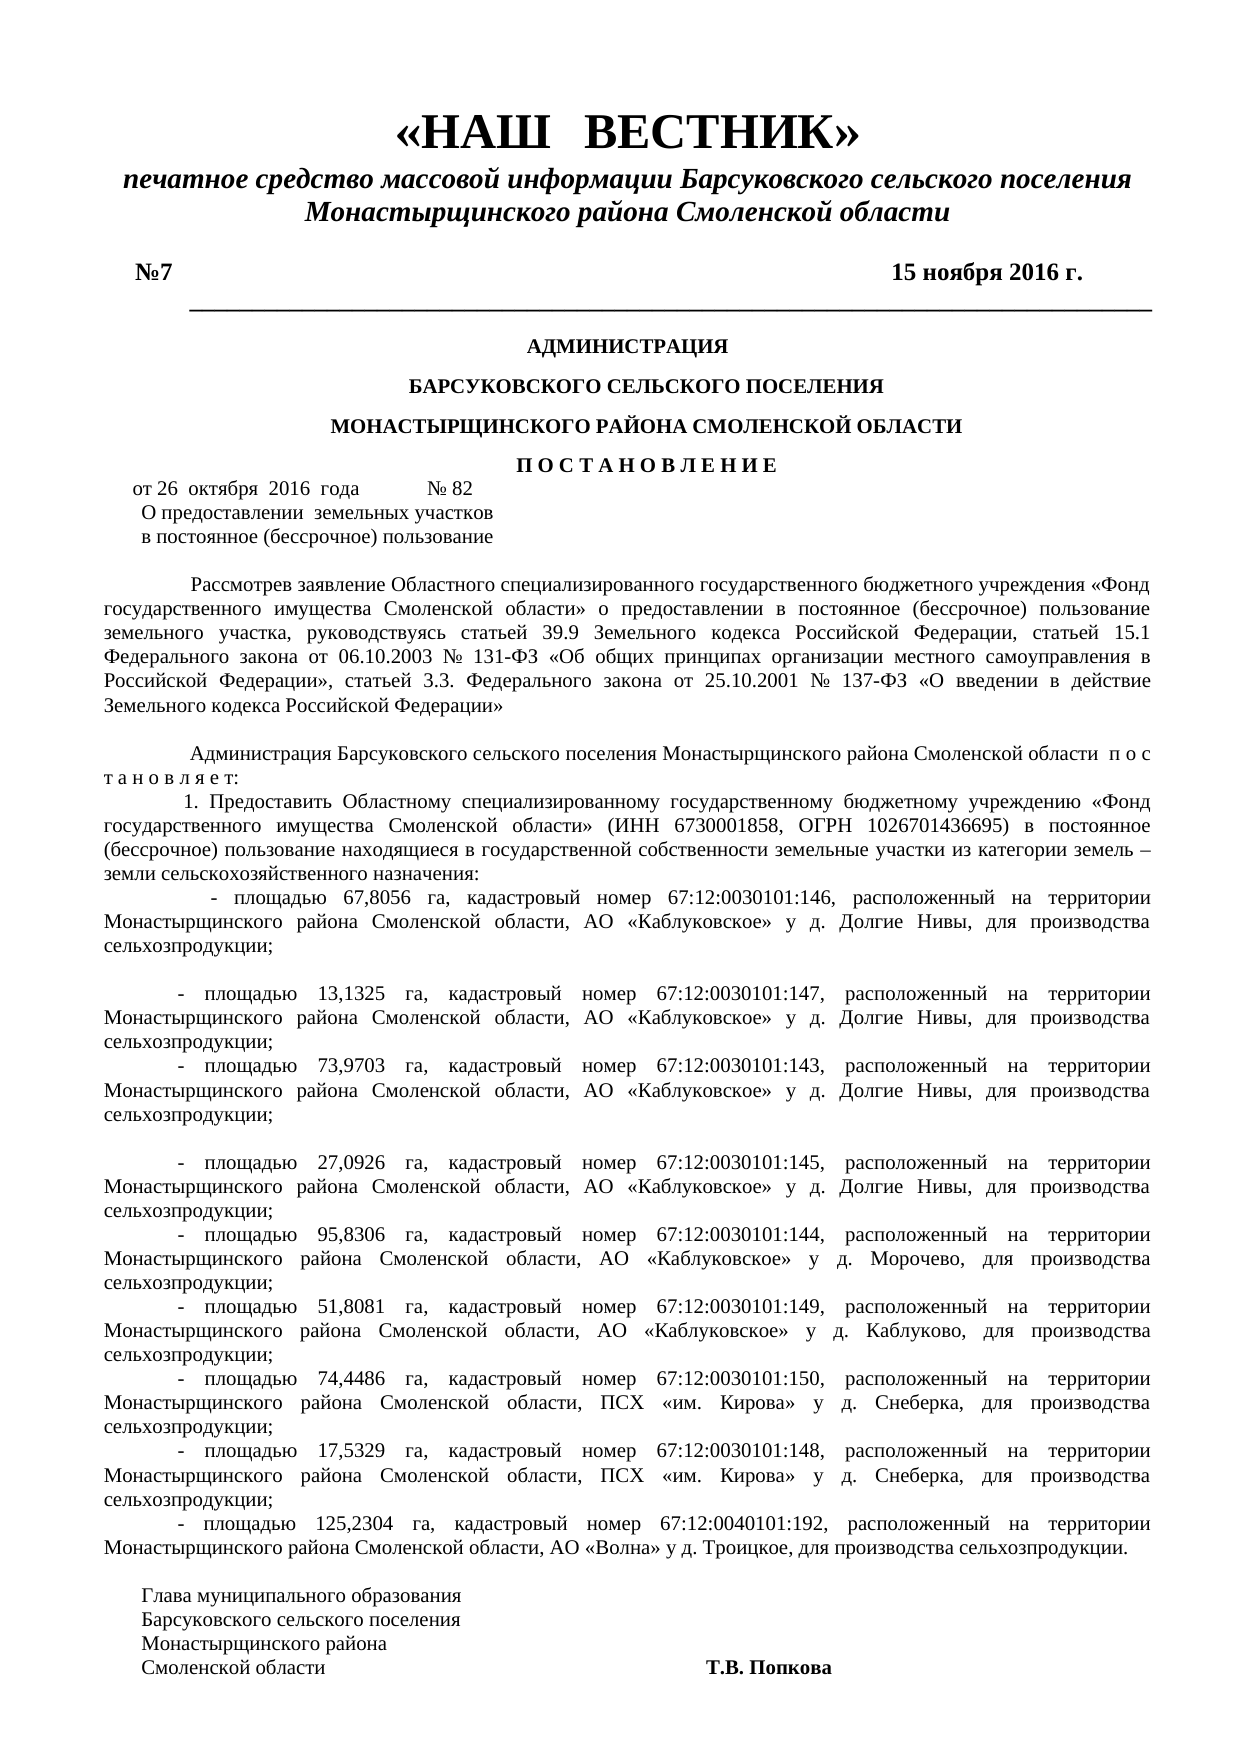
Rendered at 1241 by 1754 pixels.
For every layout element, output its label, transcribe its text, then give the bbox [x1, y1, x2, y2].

text Барсуковского сельского поселения [103, 1607, 1152, 1631]
text - площадью 51,8081 га, кадастровый номер 67:12:0030101:149, расположенный на территории Монастырщинского района Смоленской области, АО «Каблуковское» у д. Каблуково, для производства сельхозпродукции; [103, 1294, 1152, 1366]
subtitle АДМИНИСТРАЦИЯ [103, 338, 1152, 358]
text Рассмотрев заявление Областного специализированного государственного бюджетного учреждения «Фонд государственного имущества Смоленской области» о предоставлении в постоянное (бессрочное) пользование земельного участка, руководствуясь статьей 39.9 Земельного кодекса Российской Федерации, статьей 15.1 Федерального закона от 06.10.2003 № 131-ФЗ «Об общих принципах организации местного самоуправления в Российской Федерации», статьей 3.3. Федерального закона от 25.10.2001 № 137-ФЗ «О введении в действие Земельного кодекса Российской Федерации» [103, 572, 1152, 717]
text - площадью 17,5329 га, кадастровый номер 67:12:0030101:148, расположенный на территории Монастырщинского района Смоленской области, ПСХ «им. Кирова» у д. Снеберка, для производства сельхозпродукции; [103, 1438, 1152, 1511]
subtitle МОНАСТЫРЩИНСКОГО РАЙОНА СМОЛЕНСКОЙ ОБЛАСТИ [103, 418, 1152, 438]
text _____________________________________________________________________________ [103, 286, 1152, 314]
text 1. Предоставить Областному специализированному государственному бюджетному учреждению «Фонд государственного имущества Смоленской области» (ИНН 6730001858, ОГРН 1026701436695) в постоянное (бессрочное) пользование находящиеся в государственной собственности земельные участки из категории земель – земли сельскохозяйственного назначения: [103, 789, 1152, 885]
text - площадью 73,9703 га, кадастровый номер 67:12:0030101:143, расположенный на территории Монастырщинского района Смоленской области, АО «Каблуковское» у д. Долгие Нивы, для производства сельхозпродукции; [103, 1053, 1152, 1126]
text от 26 октября 2016 года № 82 [74, 476, 1152, 500]
text Администрация Барсуковского сельского поселения Монастырщинского района Смоленской области п о с т а н о в л я е т: [103, 741, 1152, 789]
text «НАШ ВЕСТНИК» [103, 102, 1152, 161]
text - площадью 27,0926 га, кадастровый номер 67:12:0030101:145, расположенный на территории Монастырщинского района Смоленской области, АО «Каблуковское» у д. Долгие Нивы, для производства сельхозпродукции; [103, 1150, 1152, 1222]
text в постоянное (бессрочное) пользование [103, 524, 1152, 548]
subtitle БАРСУКОВСКОГО СЕЛЬСКОГО ПОСЕЛЕНИЯ [103, 378, 1152, 398]
text - площадью 13,1325 га, кадастровый номер 67:12:0030101:147, расположенный на территории Монастырщинского района Смоленской области, АО «Каблуковское» у д. Долгие Нивы, для производства сельхозпродукции; [103, 981, 1152, 1053]
text - площадью 125,2304 га, кадастровый номер 67:12:0040101:192, расположенный на территории Монастырщинского района Смоленской области, АО «Волна» у д. Троицкое, для производства сельхозпродукции. [103, 1511, 1152, 1559]
text Монастырщинского района [103, 1631, 1152, 1655]
text печатное средство массовой информации Барсуковского сельского поселения Монастырщинского района Смоленской области [103, 161, 1152, 228]
text - площадью 74,4486 га, кадастровый номер 67:12:0030101:150, расположенный на территории Монастырщинского района Смоленской области, ПСХ «им. Кирова» у д. Снеберка, для производства сельхозпродукции; [103, 1366, 1152, 1438]
text Смоленской области Т.В. Попкова [103, 1655, 1152, 1679]
text - площадью 67,8056 га, кадастровый номер 67:12:0030101:146, расположенный на территории Монастырщинского района Смоленской области, АО «Каблуковское» у д. Долгие Нивы, для производства сельхозпродукции; [103, 885, 1152, 957]
text №7 15 ноября 2016 г. [103, 257, 1152, 286]
text О предоставлении земельных участков [103, 500, 1152, 524]
text Глава муниципального образования [103, 1583, 1152, 1607]
text П О С Т А Н О В Л Е Н И Е [103, 457, 1152, 476]
text - площадью 95,8306 га, кадастровый номер 67:12:0030101:144, расположенный на территории Монастырщинского района Смоленской области, АО «Каблуковское» у д. Морочево, для производства сельхозпродукции; [103, 1222, 1152, 1294]
